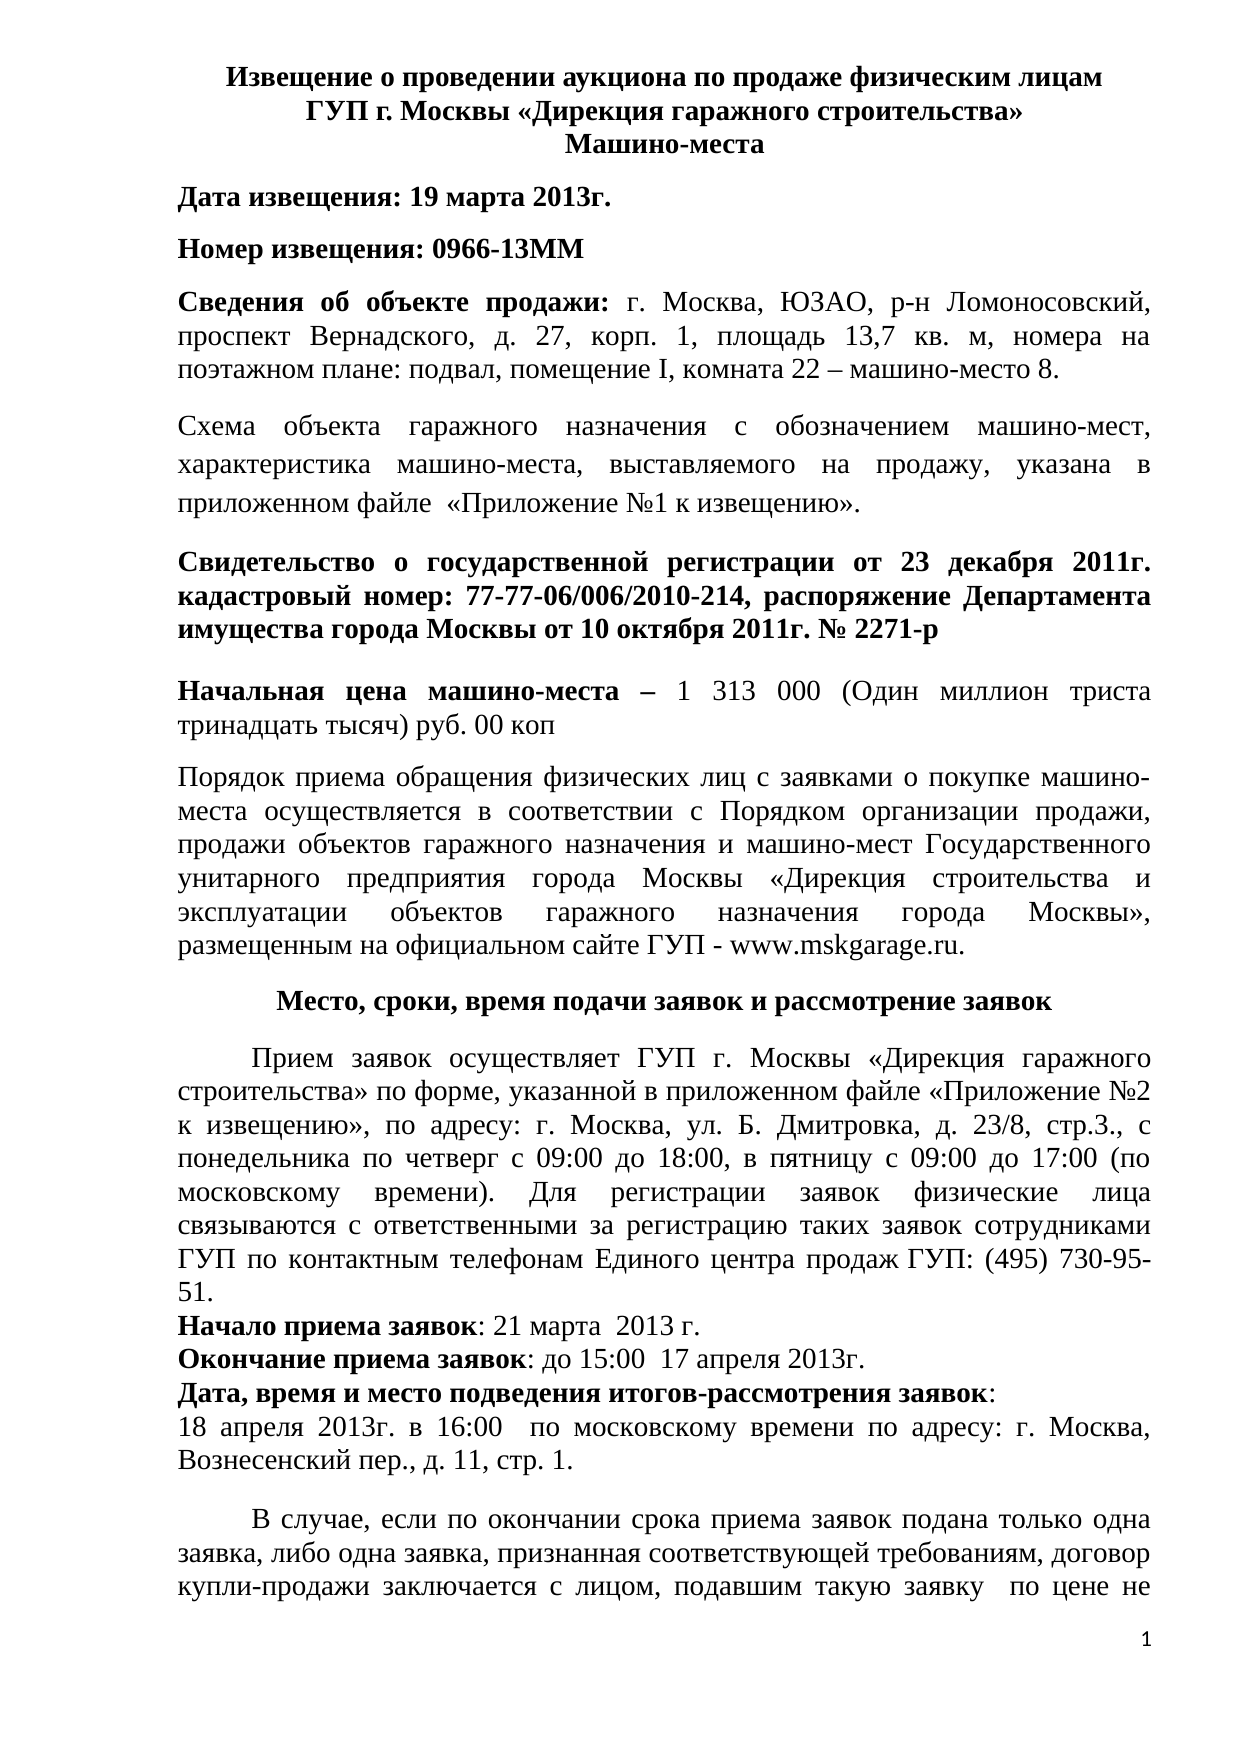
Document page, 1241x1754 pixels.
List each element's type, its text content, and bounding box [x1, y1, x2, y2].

text Извещение о проведении аукциона по продаже физическим лицам [177, 59, 1152, 93]
text Номер извещения: 0966-13ММ [177, 232, 1152, 265]
text Дата, время и место подведения итогов-рассмотрения заявок: [177, 1375, 1152, 1409]
text Начальная цена машино-места – 1 313 000 (Один миллион триста тринадцать тысяч) руб. 00 коп [177, 673, 1152, 740]
text Дата извещения: 19 марта 2013г. [177, 179, 1152, 212]
text Начало приема заявок: 21 марта 2013 г. [177, 1308, 1152, 1342]
text Место, сроки, время подачи заявок и рассмотрение заявок [177, 983, 1152, 1017]
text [177, 1501, 1152, 1602]
text Порядок приема обращения физических лиц с заявками о покупке машино-места осуществляется в соответствии с Порядком организации продажи, продажи объектов гаражного назначения и машино-мест Государственного унитарного предприятия города Москвы «Дирекция строительства и эксплуатации объектов гаражного назначения города Москвы», размещенным на официальном сайте ГУП - www.mskgarage.ru. [177, 759, 1152, 961]
text Схема объекта гаражного назначения с обозначением машино-мест, характеристика машино-места, выставляемого на продажу, указана в приложенном файле «Приложение №1 к извещению». [177, 408, 1152, 518]
text Свидетельство о государственной регистрации от 23 декабря 2011г. кадастровый номер: 77-77-06/006/2010-214, распоряжение Департамента имущества города Москвы от 10 октября 2011г. № 2271-р [177, 544, 1152, 645]
text Машино-места [177, 126, 1152, 160]
text ГУП г. Москвы «Дирекция гаражного строительства» [177, 93, 1152, 126]
text Сведения об объекте продажи: г. Москва, ЮЗАО, р-н Ломоносовский, проспект Вернадского, д. 27, корп. 1, площадь 13,7 кв. м, номера на поэтажном плане: подвал, помещение I, комната 22 – машино-место 8. [177, 284, 1152, 385]
text 18 апреля 2013г. в 16:00 по московскому времени по адресу: г. Москва, Вознесенский пер., д. 11, стр. 1. [177, 1409, 1152, 1476]
text Прием заявок осуществляет ГУП г. Москвы «Дирекция гаражного строительства» по форме, указанной в приложенном файле «Приложение №2 к извещению», по адресу: г. Москва, ул. Б. Дмитровка, д. 23/8, стр.3., с понедельника по четверг с 09:00 до 18:00, в пятницу с 09:00 до 17:00 (по московскому времени). Для регистрации заявок физические лица связываются с ответственными за регистрацию таких заявок сотрудниками ГУП по контактным телефонам Единого центра продаж ГУП: (495) 730-95-51. [177, 1040, 1152, 1308]
text Окончание приема заявок: до 15:00 17 апреля 2013г. [177, 1342, 1152, 1375]
